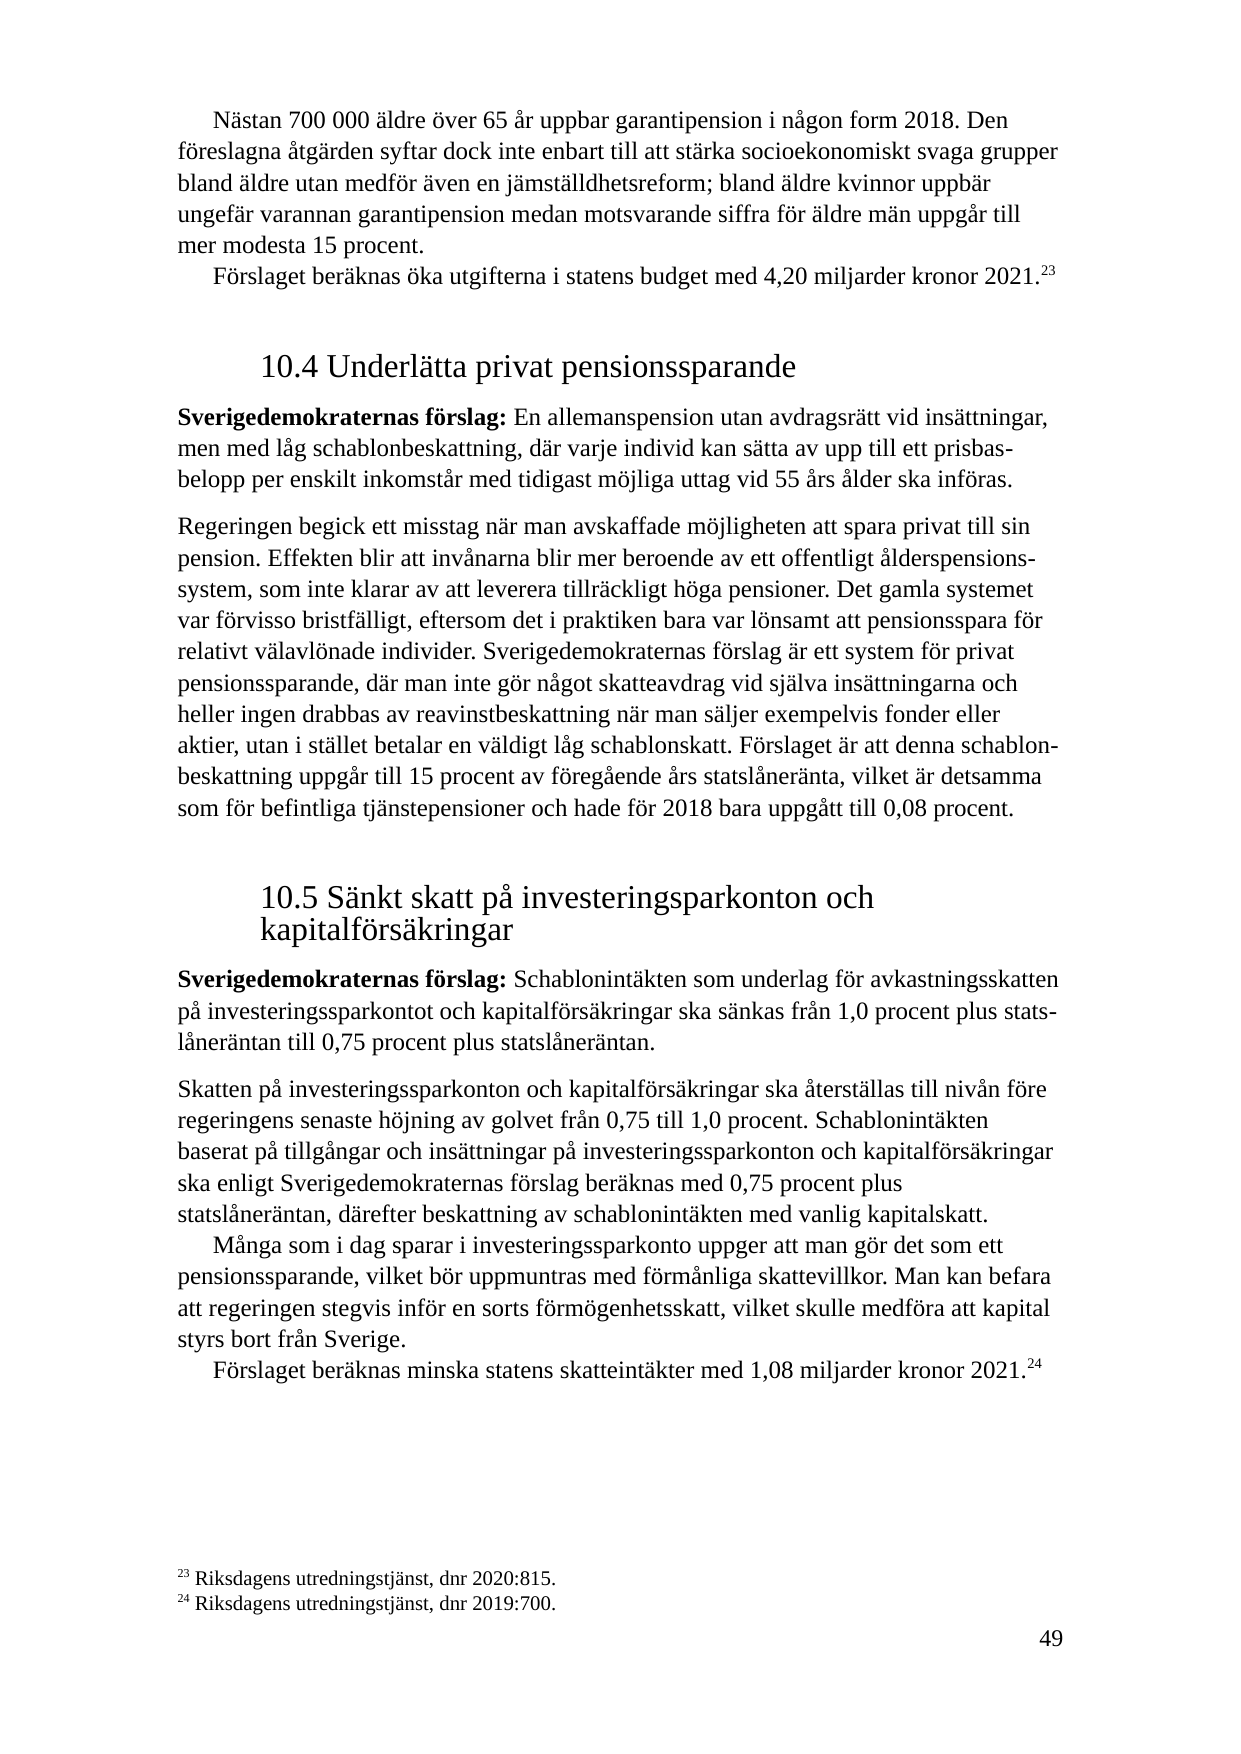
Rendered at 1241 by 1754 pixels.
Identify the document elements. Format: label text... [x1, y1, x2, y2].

text Regeringen begick ett misstag när man avskaffade möjligheten att spara privat till sin pension. Effekten blir att invånarna blir mer beroende av ett offentligt ålderspensionssystem, som inte klarar av att leverera tillräckligt höga pensioner. Det gamla systemet var förvisso bristfälligt, eftersom det i praktiken bara var lönsamt att pensionsspara för relativt välavlönade individer. Sverigedemokraternas förslag är ett system för privat pensionssparande, där man inte gör något skatteavdrag vid själva insättningarna och heller ingen drabbas av reavinstbeskattning när man säljer exempelvis fonder eller aktier, utan i stället betalar en väldigt låg schablonskatt. Förslaget är att denna schablonbeskattning uppgår till 15 procent av föregående års statslåneränta, vilket är detsamma som för befintliga tjänstepensioner och hade för 2018 bara uppgått till 0,08 procent. [177, 509, 1063, 821]
text Många som i dag sparar i investeringssparkonto uppger att man gör det som ett pensionssparande, vilket bör uppmuntras med förmånliga skattevillkor. Man kan befara att regeringen stegvis inför en sorts förmögenhetsskatt, vilket skulle medföra att kapital styrs bort från Sverige. [177, 1228, 1063, 1353]
text Skatten på investeringssparkonton och kapitalförsäkringar ska återställas till nivån före regeringens senaste höjning av golvet från 0,75 till 1,0 procent. Schablonintäkten baserat på tillgångar och insättningar på investeringssparkonton och kapitalförsäkringar ska enligt Sverigedemokraternas förslag beräknas med 0,75 procent plus statslåneräntan, därefter beskattning av schablonintäkten med vanlig kapitalskatt. [177, 1071, 1063, 1228]
text Sänkt skatt på investeringsparkonton och kapitalförsäkringar [260, 884, 1063, 946]
text Sverigedemokraternas förslag: En allemanspension utan avdragsrätt vid insättningar, men med låg schablonbeskattning, där varje individ kan sätta av upp till ett prisbasbelopp per enskilt inkomstår med tidigast möjliga uttag vid 55 års ålder ska införas. [177, 399, 1063, 493]
text Underlätta privat pensionssparande [260, 353, 1063, 384]
text Sverigedemokraternas förslag: Schablonintäkten som underlag för avkastningsskatten på investeringssparkontot och kapitalförsäkringar ska sänkas från 1,0 procent plus statslåneräntan till 0,75 procent plus statslåneräntan. [177, 962, 1063, 1056]
text Förslaget beräknas öka utgifterna i statens budget med 4,20 miljarder kronor 2021. [177, 259, 1063, 290]
text Nästan 700 000 äldre över 65 år uppbar garantipension i någon form 2018. Den föreslagna åtgärden syftar dock inte enbart till att stärka socioekonomiskt svaga grupper bland äldre utan medför även en jämställdhetsreform; bland äldre kvinnor uppbär ungefär varannan garantipension medan motsvarande siffra för äldre män uppgår till mer modesta 15 procent. [177, 103, 1063, 259]
text Förslaget beräknas minska statens skatteintäkter med 1,08 miljarder kronor 2021. [177, 1353, 1063, 1384]
